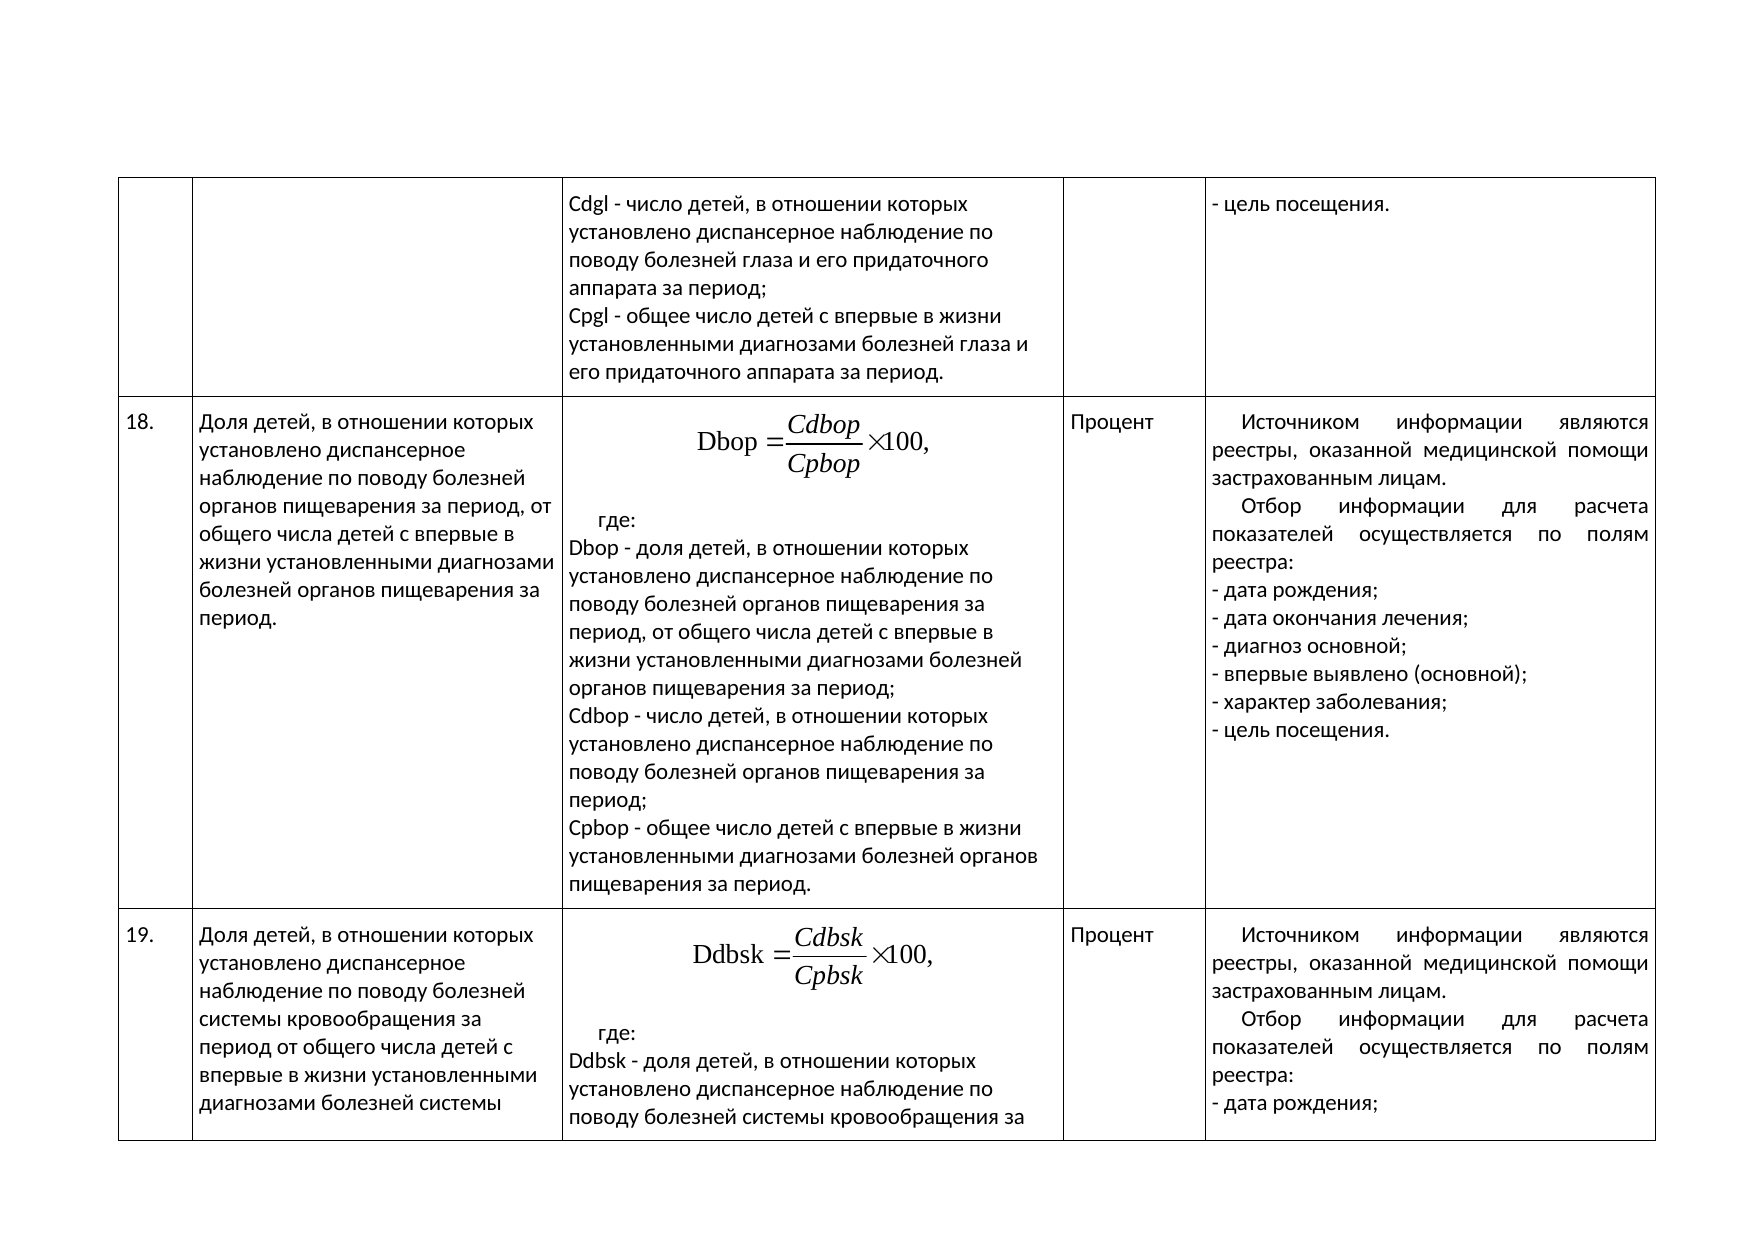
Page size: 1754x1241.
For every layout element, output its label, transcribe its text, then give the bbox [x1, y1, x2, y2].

table_cell Доля детей, в отношении которых установлено диспансерное наблюдение по поводу болезней органов пищеварения за период, от общего числа детей с впервые в жизни установленными диагнозами болезней органов пищеварения за период. [193, 397, 562, 908]
table_cell Источником информации являются реестры, оказанной медицинской помощи застрахованным лицам. Отбор информации для расчета показателей осуществляется по полям реестра: - дата рождения; - дата окончания лечения; - диагноз основной; - впервые выявлено (основной); - характер заболевания; - цель посещения. [1206, 397, 1655, 908]
table_cell где: Dbop - доля детей, в отношении которых установлено диспансерное наблюдение по поводу болезней органов пищеварения за период, от общего числа детей с впервые в жизни установленными диагнозами болезней органов пищеварения за период; Cdbop - число детей, в отношении которых установлено диспансерное наблюдение по поводу болезней органов пищеварения за период; Cpbop - общее число детей с впервые в жизни установленными диагнозами болезней органов пищеварения за период. [563, 494, 1063, 908]
table_cell Процент [1064, 909, 1205, 1140]
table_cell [563, 178, 1063, 396]
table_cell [563, 1006, 1063, 1140]
table_cell 18. [119, 397, 192, 908]
table_cell [563, 397, 1063, 493]
table_cell [563, 909, 1063, 1006]
table_cell Процент [1064, 397, 1205, 908]
table_cell Источником информации являются реестры, оказанной медицинской помощи застрахованным лицам. Отбор информации для расчета показателей осуществляется по полям реестра: - дата рождения; - дата окончания лечения; - диагноз основной; - впервые выявлено (основной); - характер заболевания; - цель посещения. [1206, 909, 1655, 1140]
table_cell Доля детей, в отношении которых установлено диспансерное наблюдение по поводу болезней системы кровообращения за период от общего числа детей с впервые в жизни установленными диагнозами болезней системы кровообращения за период. [193, 909, 562, 1140]
table_cell 19. [119, 909, 192, 1140]
